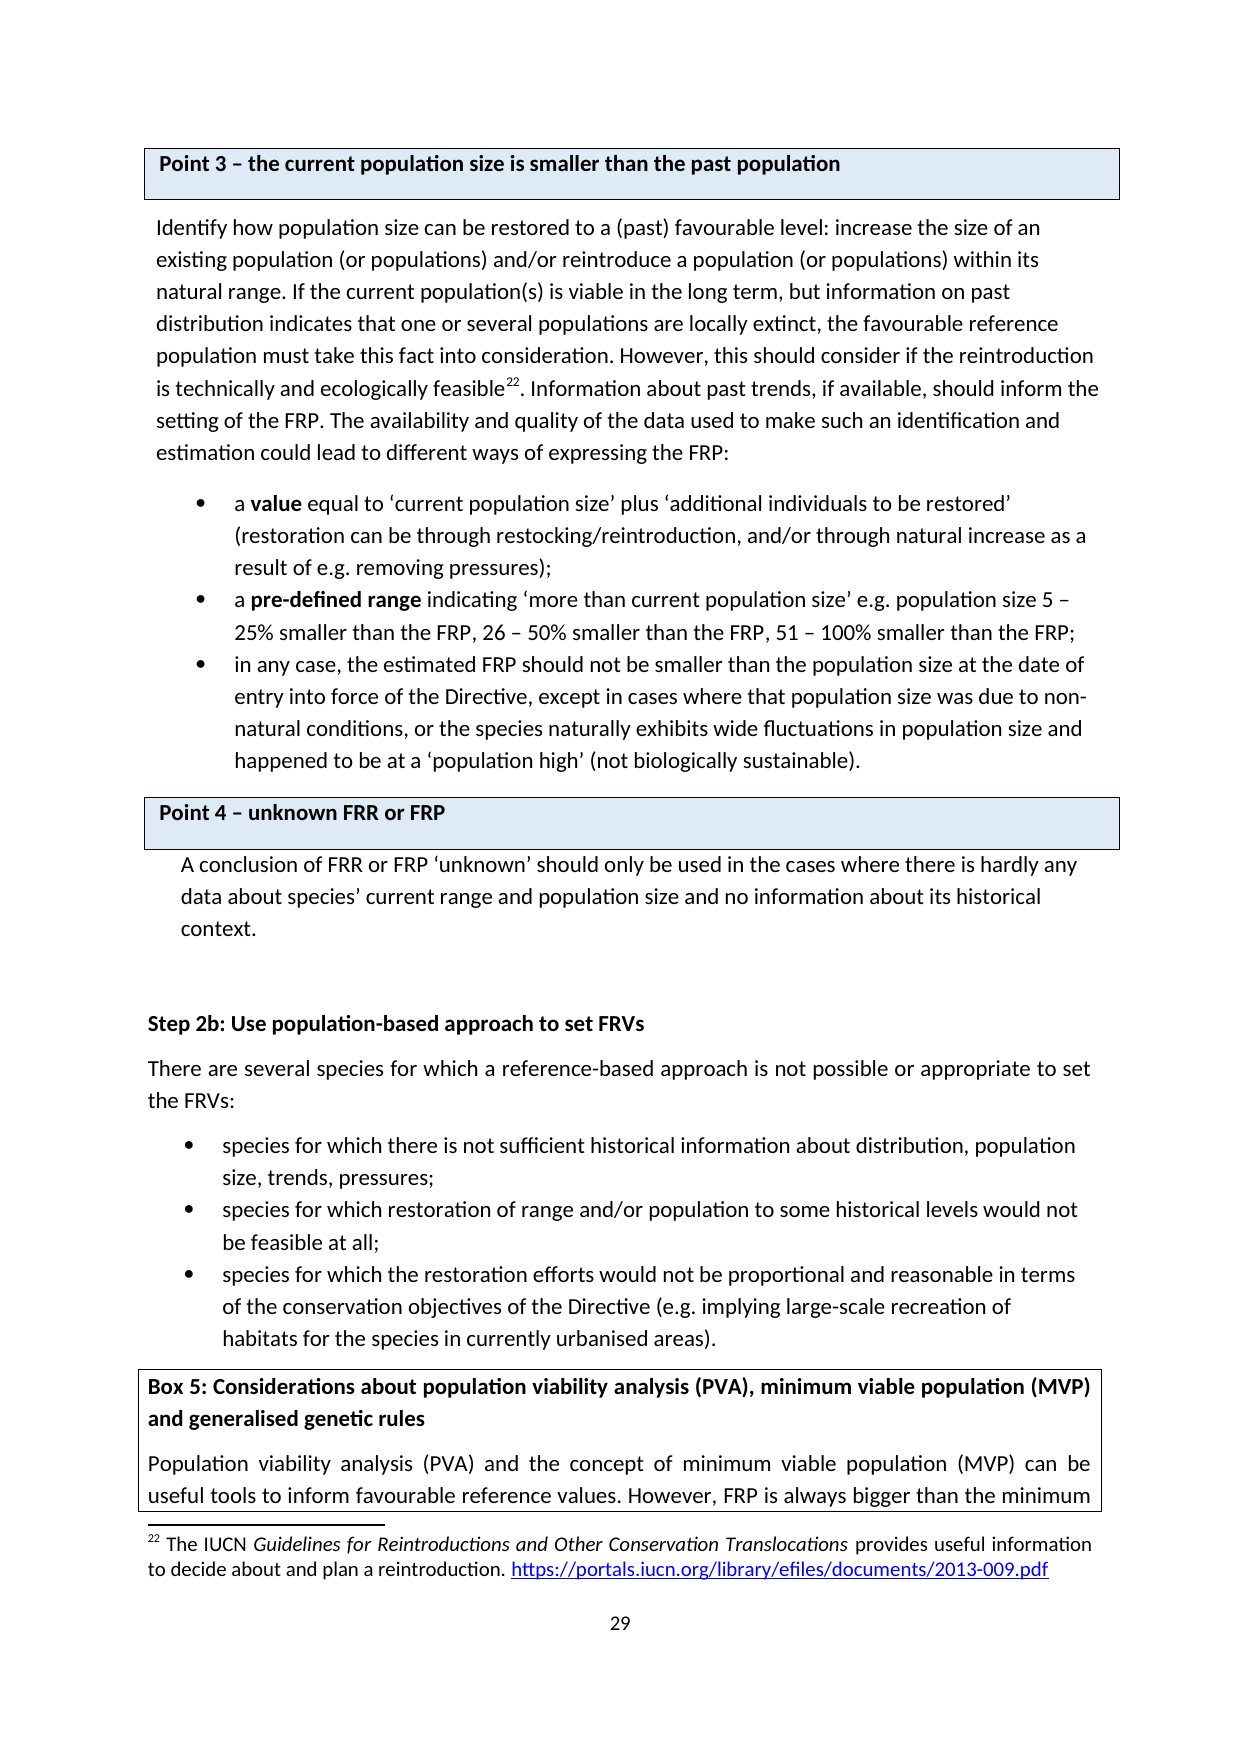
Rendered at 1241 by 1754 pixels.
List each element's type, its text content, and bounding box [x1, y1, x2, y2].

list species for which restoration of range and/or population to some historical levels would not be feasible at all; [185, 1196, 1093, 1256]
text Box 5: Considerations about population viability analysis (PVA), minimum viable population (MVP) and generalised genetic rules [139, 1370, 1101, 1432]
table_cell Identify how population size can be restored to a (past) favourable level: increase the size of an existing population (or populations) and/or reintroduce a population (or populations) within its natural range. If the current population(s) is viable in the long term, but information on past distribution indicates that one or several populations are locally extinct, the favourable reference population must take this fact into consideration. However, this should consider if the reintroduction is technically and ecologically feasible. Information about past trends, if available, should inform the setting of the FRP. The availability and quality of the data used to make such an identification and estimation could lead to different ways of expressing the FRP: a value equal to ‘current population size’ plus ‘additional individuals to be restored’ (restoration can be through restocking/reintroduction, and/or through natural increase as a result of e.g. removing pressures); a pre-defined range indicating ‘more than current population size’ e.g. population size 5 – 25% smaller than the FRP, 26 – 50% smaller than the FRP, 51 – 100% smaller than the FRP; in any case, the estimated FRP should not be smaller than the population size at the date of entry into force of the Directive, except in cases where that population size was due to non-natural conditions, or the species naturally exhibits wide fluctuations in population size and happened to be at a ‘population high’ (not biologically sustainable). [145, 200, 1119, 797]
text Step 2b: Use population-based approach to set FRVs [148, 1009, 1093, 1038]
table_cell Point 4 – unknown FRR or FRP [145, 798, 1119, 849]
list species for which there is not sufficient historical information about distribution, population size, trends, pressures; [185, 1131, 1093, 1191]
text There are several species for which a reference-based approach is not possible or appropriate to set the FRVs: [148, 1054, 1093, 1114]
list species for which the restoration efforts would not be proportional and reasonable in terms of the conservation objectives of the Directive (e.g. implying large-scale recreation of habitats for the species in currently urbanised areas). [185, 1260, 1093, 1352]
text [139, 1446, 1101, 1511]
table_header Point 3 – the current population size is smaller than the past population [145, 149, 1119, 199]
table_cell A conclusion of FRR or FRP ‘unknown’ should only be used in the cases where there is hardly any data about species’ current range and population size and no information about its historical context. [145, 850, 1119, 965]
